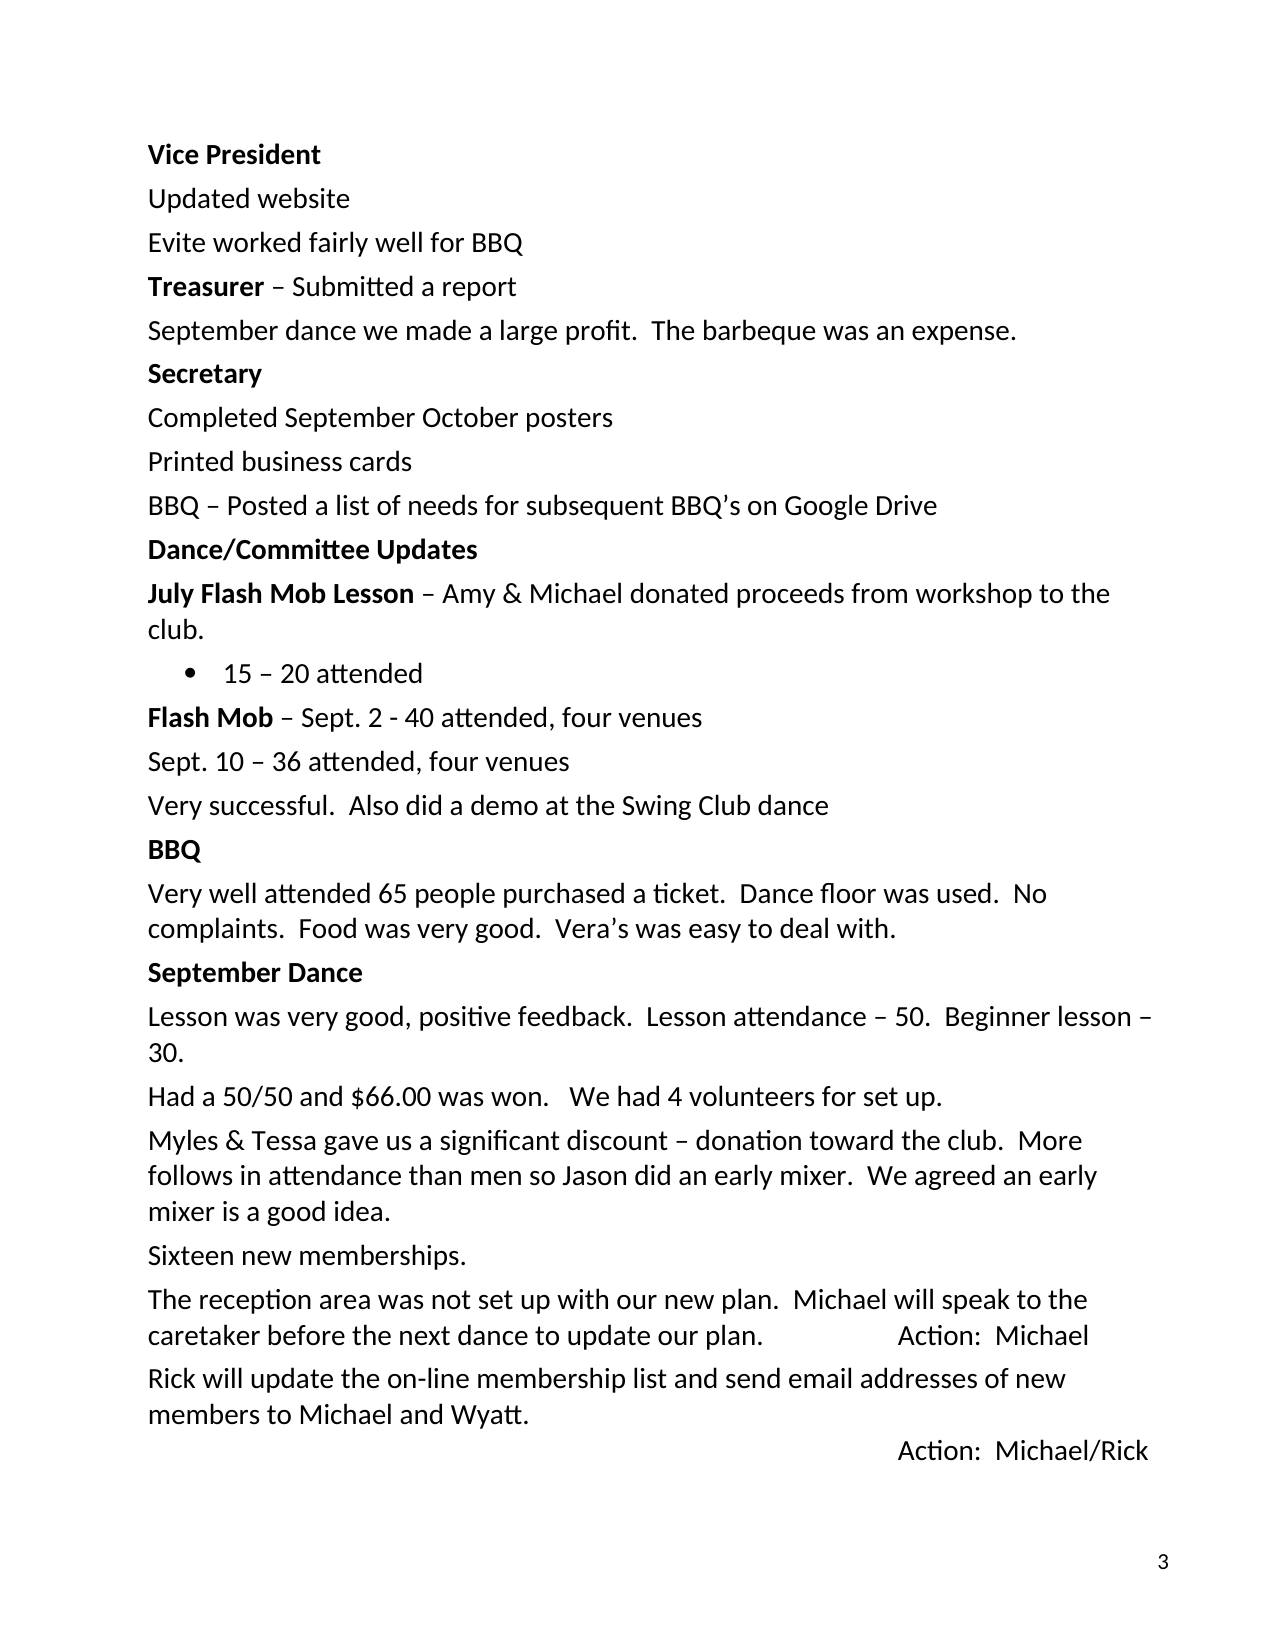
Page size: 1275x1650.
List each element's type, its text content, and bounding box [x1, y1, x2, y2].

text Rick will update the on-line membership list and send email addresses of new members to Michael and Wyatt. Action: Michael/Rick [148, 1361, 1169, 1467]
text The reception area was not set up with our new plan. Michael will speak to the caretaker before the next dance to update our plan. Action: Michael [148, 1281, 1169, 1352]
text Sept. 10 – 36 attended, four venues [148, 743, 1169, 778]
text Printed business cards [148, 443, 1169, 479]
text Vice President [148, 136, 1169, 171]
text Evite worked fairly well for BBQ [148, 224, 1169, 259]
text Had a 50/50 and $66.00 was won. We had 4 volunteers for set up. [148, 1078, 1169, 1113]
text Sixteen new memberships. [148, 1237, 1169, 1273]
text BBQ [148, 831, 1169, 866]
text Treasurer – Submitted a report [148, 268, 1169, 303]
text Very well attended 65 people purchased a ticket. Dance floor was used. No complaints. Food was very good. Vera’s was easy to deal with. [148, 875, 1169, 946]
text September dance we made a large profit. The barbeque was an expense. [148, 312, 1169, 347]
text July Flash Mob Lesson – Amy & Michael donated proceeds from workshop to the club. [148, 575, 1169, 647]
text September Dance [148, 954, 1169, 990]
text Flash Mob – Sept. 2 - 40 attended, four venues [148, 699, 1169, 734]
text Secretary [148, 356, 1169, 391]
text Updated website [148, 180, 1169, 215]
text Dance/Committee Updates [148, 531, 1169, 567]
text Completed September October posters [148, 399, 1169, 435]
text BBQ – Posted a list of needs for subsequent BBQ’s on Google Drive [148, 487, 1169, 523]
list 15 – 20 attended [185, 655, 1169, 691]
text Myles & Tessa gave us a significant discount – donation toward the club. More follows in attendance than men so Jason did an early mixer. We agreed an early mixer is a good idea. [148, 1122, 1169, 1229]
text Lesson was very good, positive feedback. Lesson attendance – 50. Beginner lesson – 30. [148, 998, 1169, 1069]
text Very successful. Also did a demo at the Swing Club dance [148, 787, 1169, 822]
